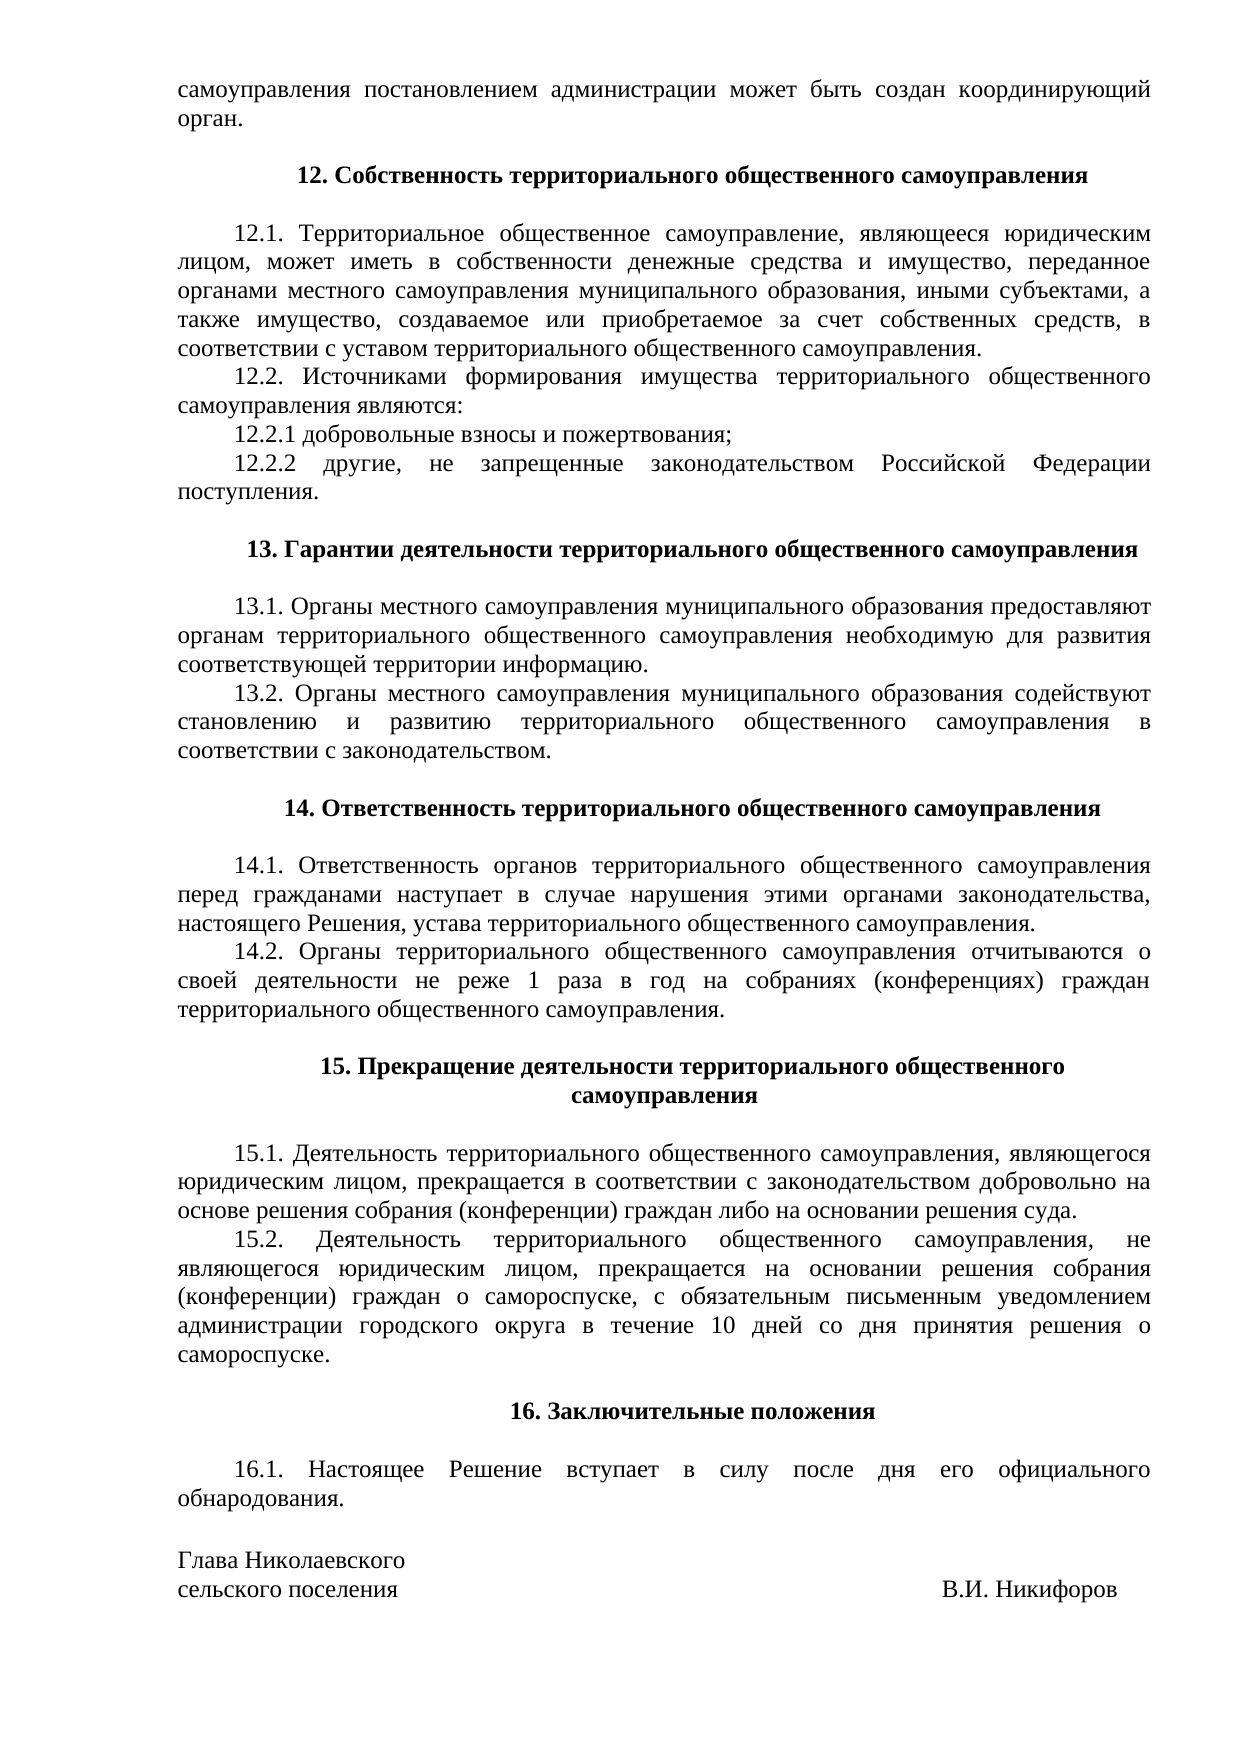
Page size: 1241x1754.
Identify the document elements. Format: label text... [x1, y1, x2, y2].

text 16.1. Настоящее Решение вступает в силу после дня его официального обнародования. [177, 1454, 1152, 1511]
text 12.1. Территориальное общественное самоуправление, являющееся юридическим лицом, может иметь в собственности денежные средства и имущество, переданное органами местного самоуправления муниципального образования, иными субъектами, а также имущество, создаваемое или приобретаемое за счет собственных средств, в соответствии с уставом территориального общественного самоуправления. [177, 218, 1152, 361]
text 12.2.1 добровольные взносы и пожертвования; [177, 419, 1152, 448]
text 14.2. Органы территориального общественного самоуправления отчитываются о своей деятельности не реже 1 раза в год на собраниях (конференциях) граждан территориального общественного самоуправления. [177, 936, 1152, 1023]
text Глава Николаевского [177, 1545, 1152, 1574]
text 16. Заключительные положения [177, 1396, 1152, 1425]
text 13.1. Органы местного самоуправления муниципального образования предоставляют органам территориального общественного самоуправления необходимую для развития соответствующей территории информацию. [177, 591, 1152, 678]
text 12. Собственность территориального общественного самоуправления [177, 160, 1152, 189]
text 12.2. Источниками формирования имущества территориального общественного самоуправления являются: [177, 361, 1152, 419]
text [177, 74, 1152, 131]
text сельского поселения В.И. Никифоров [177, 1574, 1152, 1602]
text 13.2. Органы местного самоуправления муниципального образования содействуют становлению и развитию территориального общественного самоуправления в соответствии с законодательством. [177, 678, 1152, 764]
text 14. Ответственность территориального общественного самоуправления [177, 793, 1152, 821]
text 15. Прекращение деятельности территориального общественного самоуправления [177, 1051, 1152, 1109]
text 13. Гарантии деятельности территориального общественного самоуправления [177, 534, 1152, 563]
text 12.2.2 другие, не запрещенные законодательством Российской Федерации поступления. [177, 448, 1152, 505]
text 15.1. Деятельность территориального общественного самоуправления, являющегося юридическим лицом, прекращается в соответствии с законодательством добровольно на основе решения собрания (конференции) граждан либо на основании решения суда. [177, 1138, 1152, 1224]
text 14.1. Ответственность органов территориального общественного самоуправления перед гражданами наступает в случае нарушения этими органами законодательства, настоящего Решения, устава территориального общественного самоуправления. [177, 850, 1152, 936]
text 15.2. Деятельность территориального общественного самоуправления, не являющегося юридическим лицом, прекращается на основании решения собрания (конференции) граждан о самороспуске, с обязательным письменным уведомлением администрации городского округа в течение 10 дней со дня принятия решения о самороспуске. [177, 1224, 1152, 1368]
